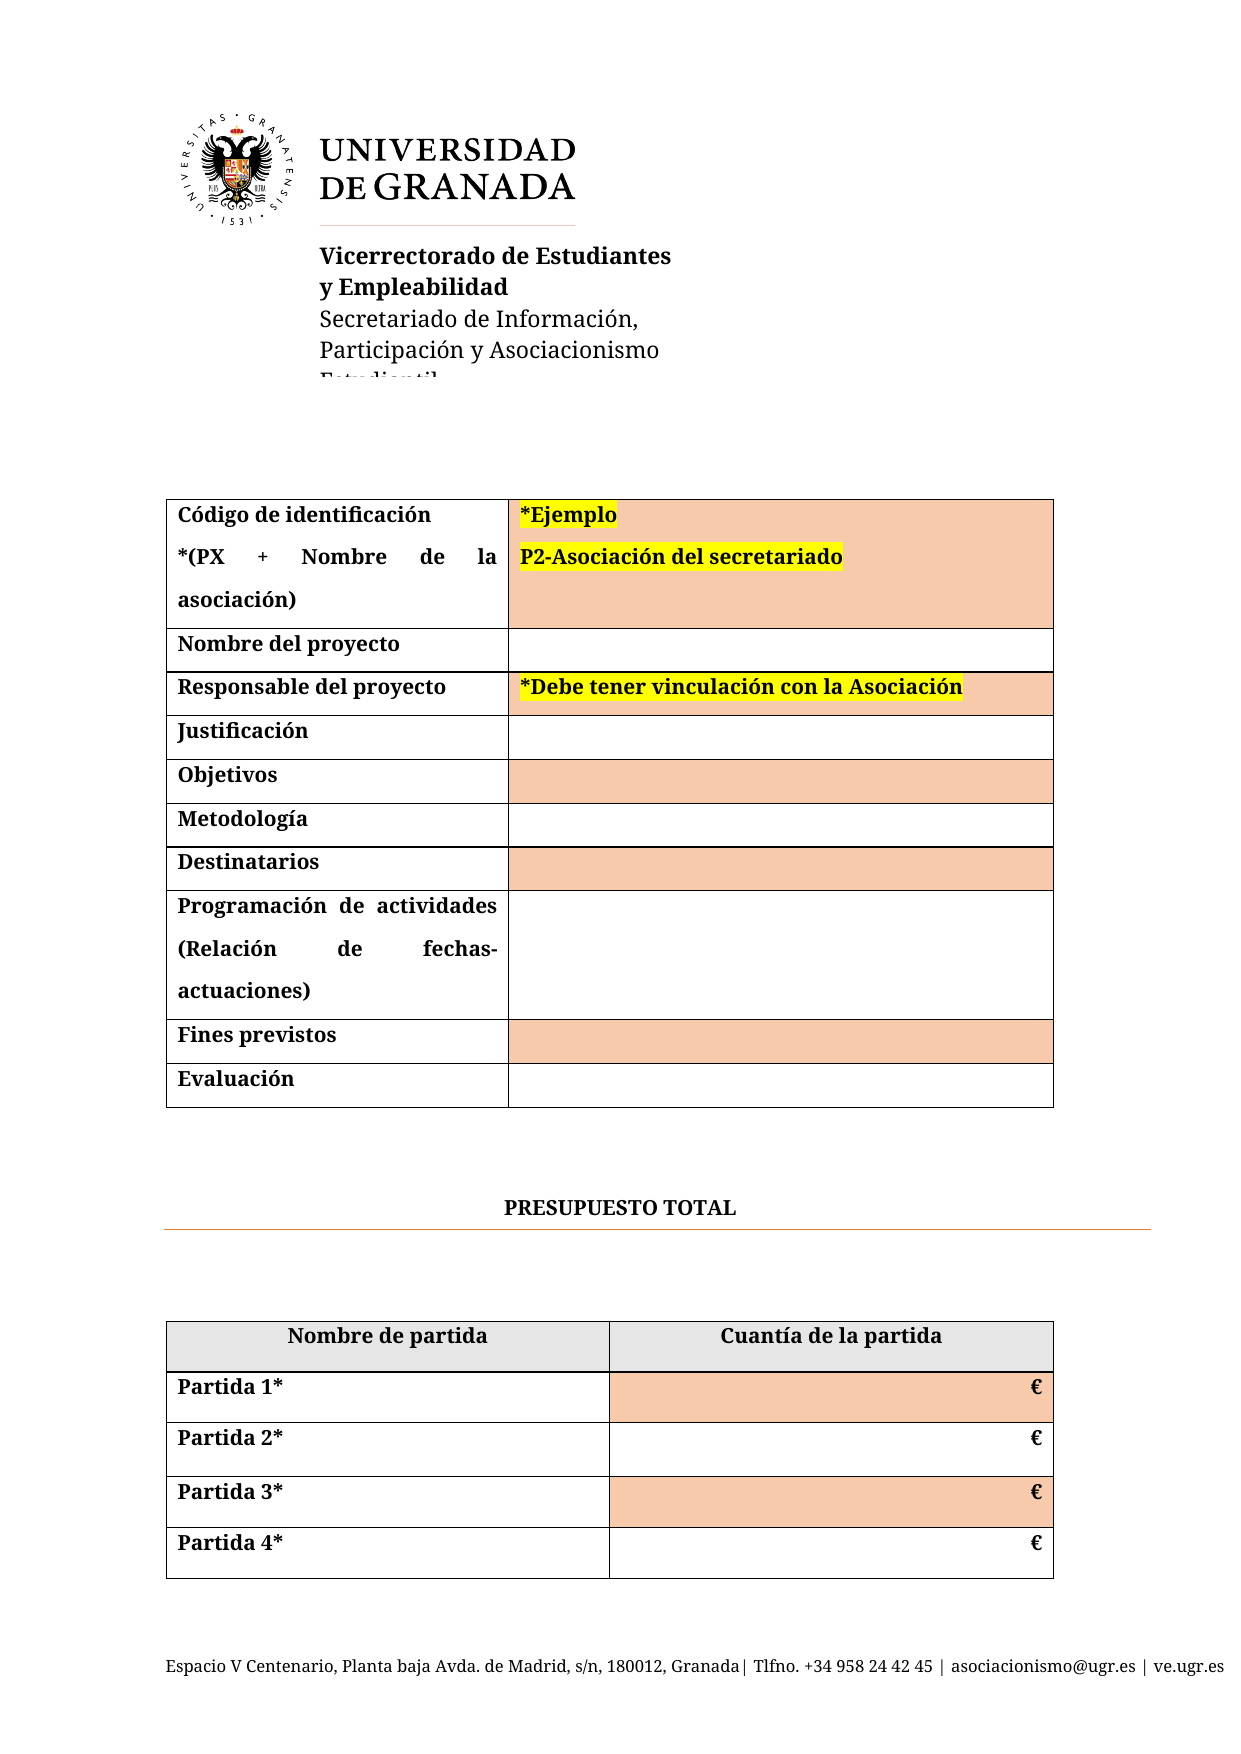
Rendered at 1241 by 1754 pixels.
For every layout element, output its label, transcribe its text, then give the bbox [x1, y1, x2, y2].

table_cell [509, 848, 1053, 890]
table_cell € [610, 1477, 1053, 1527]
table_cell € [610, 1423, 1053, 1476]
table_cell *Debe tener vinculación con la Asociación [509, 673, 1053, 715]
picture [180, 113, 576, 226]
table_cell [509, 891, 1053, 1019]
table_cell [509, 629, 1053, 671]
table_cell [509, 804, 1053, 846]
table_cell Evaluación [167, 1064, 508, 1107]
table_cell € [610, 1528, 1053, 1577]
table_header *Ejemplo P2-Asociación del secretariado [509, 500, 1053, 628]
table_cell Fines previstos [167, 1020, 508, 1063]
table_header Cuantía de la partida [610, 1322, 1053, 1371]
table_cell Nombre del proyecto [167, 629, 508, 671]
text PRESUPUESTO TOTAL [177, 1193, 1063, 1221]
table_cell [509, 760, 1053, 803]
table_cell Justificación [167, 716, 508, 759]
table_cell € [610, 1373, 1053, 1422]
table_cell Objetivos [167, 760, 508, 803]
table_header Nombre de partida [167, 1322, 609, 1371]
table_cell [509, 716, 1053, 759]
table_cell Metodología [167, 804, 508, 846]
table_cell [509, 1064, 1053, 1107]
table_cell Destinatarios [167, 848, 508, 890]
table_cell Programación de actividades (Relación de fechas-actuaciones) [167, 891, 508, 1019]
table_cell [509, 1020, 1053, 1063]
table_header Código de identificación *(PX + Nombre de la asociación) [167, 500, 508, 628]
table_cell Partida 3* [167, 1477, 609, 1527]
table_cell Partida 4* [167, 1528, 609, 1577]
table_cell Partida 1* [167, 1373, 609, 1422]
table_cell Partida 2* [167, 1423, 609, 1476]
table_cell Responsable del proyecto [167, 673, 508, 715]
